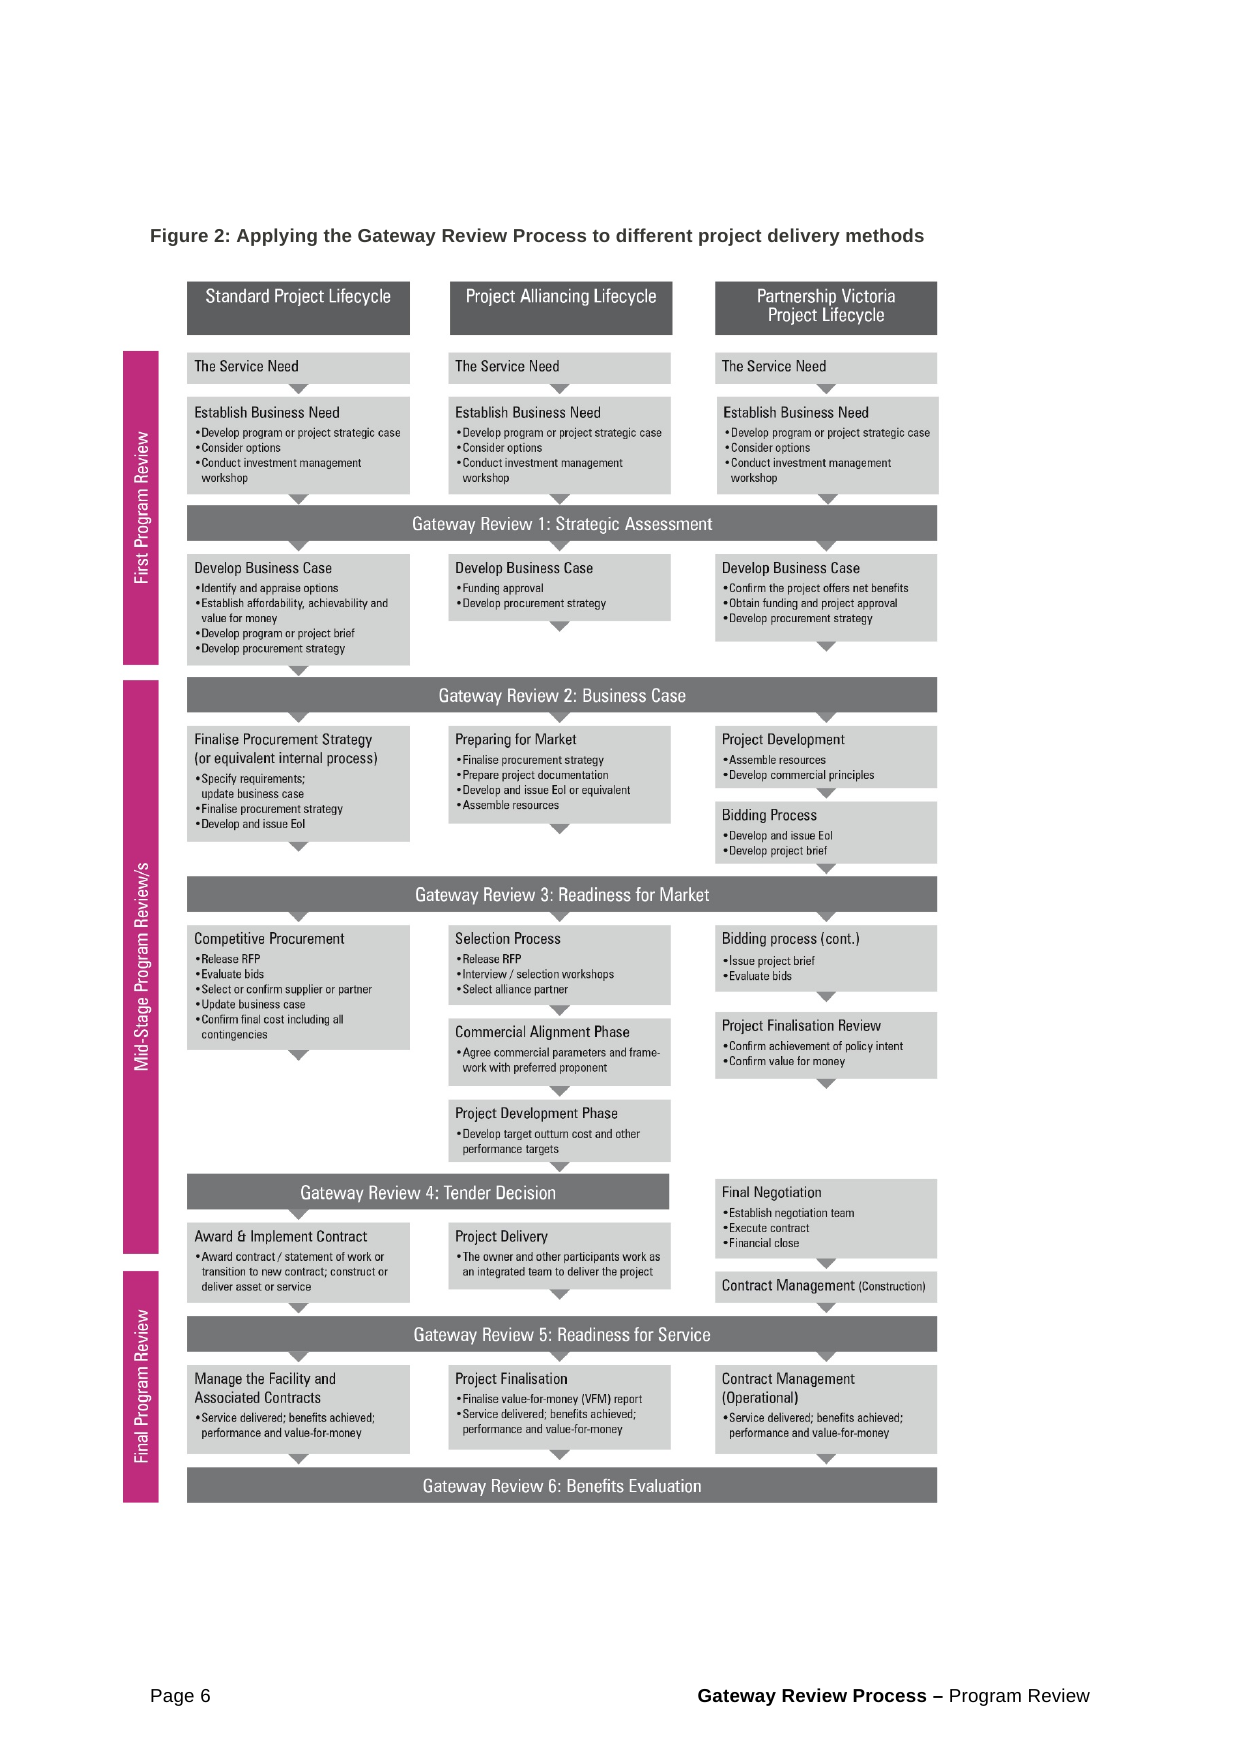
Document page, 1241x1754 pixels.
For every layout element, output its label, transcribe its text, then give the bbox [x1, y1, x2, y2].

text Figure 2: Applying the Gateway Review Process to different project delivery methods [150, 225, 1090, 247]
picture [105, 267, 955, 1510]
